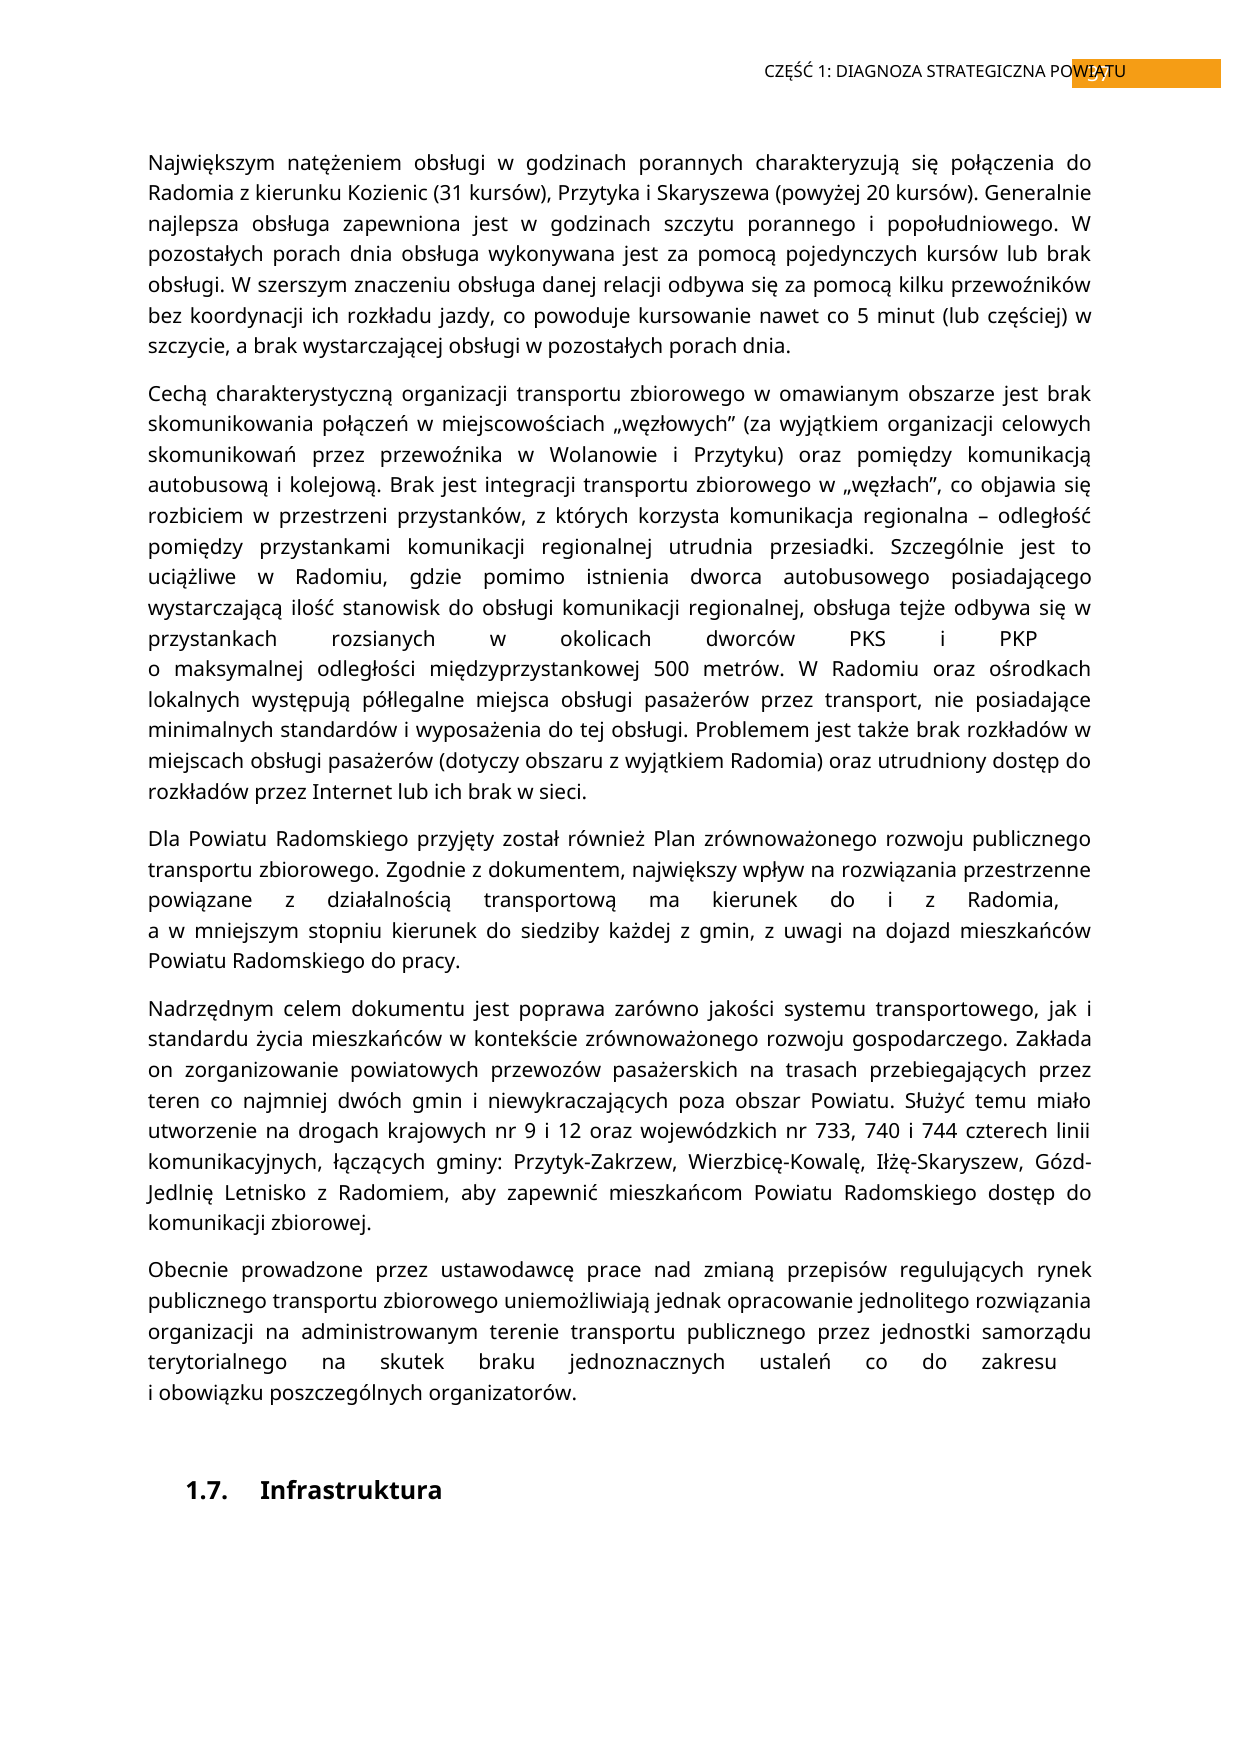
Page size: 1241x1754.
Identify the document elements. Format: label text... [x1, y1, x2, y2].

text Nadrzędnym celem dokumentu jest poprawa zarówno jakości systemu transportowego, jak i standardu życia mieszkańców w kontekście zrównoważonego rozwoju gospodarczego. Zakłada on zorganizowanie powiatowych przewozów pasażerskich na trasach przebiegających przez teren co najmniej dwóch gmin i niewykraczających poza obszar Powiatu. Służyć temu miało utworzenie na drogach krajowych nr 9 i 12 oraz wojewódzkich nr 733, 740 i 744 czterech linii komunikacyjnych, łączących gminy: Przytyk-Zakrzew, Wierzbicę-Kowalę, Iłżę-Skaryszew, Gózd-Jedlnię Letnisko z Radomiem, aby zapewnić mieszkańcom Powiatu Radomskiego dostęp do komunikacji zbiorowej. [148, 994, 1093, 1237]
text Dla Powiatu Radomskiego przyjęty został również Plan zrównoważonego rozwoju publicznego transportu zbiorowego. Zgodnie z dokumentem, największy wpływ na rozwiązania przestrzenne powiązane z działalnością transportową ma kierunek do i z Radomia, a w mniejszym stopniu kierunek do siedziby każdej z gmin, z uwagi na dojazd mieszkańców Powiatu Radomskiego do pracy. [148, 824, 1093, 975]
subtitle Infrastruktura [185, 1473, 1093, 1507]
text Obecnie prowadzone przez ustawodawcę prace nad zmianą przepisów regulujących rynek publicznego transportu zbiorowego uniemożliwiają jednak opracowanie jednolitego rozwiązania organizacji na administrowanym terenie transportu publicznego przez jednostki samorządu terytorialnego na skutek braku jednoznacznych ustaleń co do zakresu i obowiązku poszczególnych organizatorów. [148, 1256, 1093, 1406]
text Największym natężeniem obsługi w godzinach porannych charakteryzują się połączenia do Radomia z kierunku Kozienic (31 kursów), Przytyka i Skaryszewa (powyżej 20 kursów). Generalnie najlepsza obsługa zapewniona jest w godzinach szczytu porannego i popołudniowego. W pozostałych porach dnia obsługa wykonywana jest za pomocą pojedynczych kursów lub brak obsługi. W szerszym znaczeniu obsługa danej relacji odbywa się za pomocą kilku przewoźników bez koordynacji ich rozkładu jazdy, co powoduje kursowanie nawet co 5 minut (lub częściej) w szczycie, a brak wystarczającej obsługi w pozostałych porach dnia. [148, 148, 1093, 360]
text Cechą charakterystyczną organizacji transportu zbiorowego w omawianym obszarze jest brak skomunikowania połączeń w miejscowościach „węzłowych” (za wyjątkiem organizacji celowych skomunikowań przez przewoźnika w Wolanowie i Przytyku) oraz pomiędzy komunikacją autobusową i kolejową. Brak jest integracji transportu zbiorowego w „węzłach”, co objawia się rozbiciem w przestrzeni przystanków, z których korzysta komunikacja regionalna – odległość pomiędzy przystankami komunikacji regionalnej utrudnia przesiadki. Szczególnie jest to uciążliwe w Radomiu, gdzie pomimo istnienia dworca autobusowego posiadającego wystarczającą ilość stanowisk do obsługi komunikacji regionalnej, obsługa tejże odbywa się w przystankach rozsianych w okolicach dworców PKS i PKP o maksymalnej odległości międzyprzystankowej 500 metrów. W Radomiu oraz ośrodkach lokalnych występują półlegalne miejsca obsługi pasażerów przez transport, nie posiadające minimalnych standardów i wyposażenia do tej obsługi. Problemem jest także brak rozkładów w miejscach obsługi pasażerów (dotyczy obszaru z wyjątkiem Radomia) oraz utrudniony dostęp do rozkładów przez Internet lub ich brak w sieci. [148, 379, 1093, 805]
